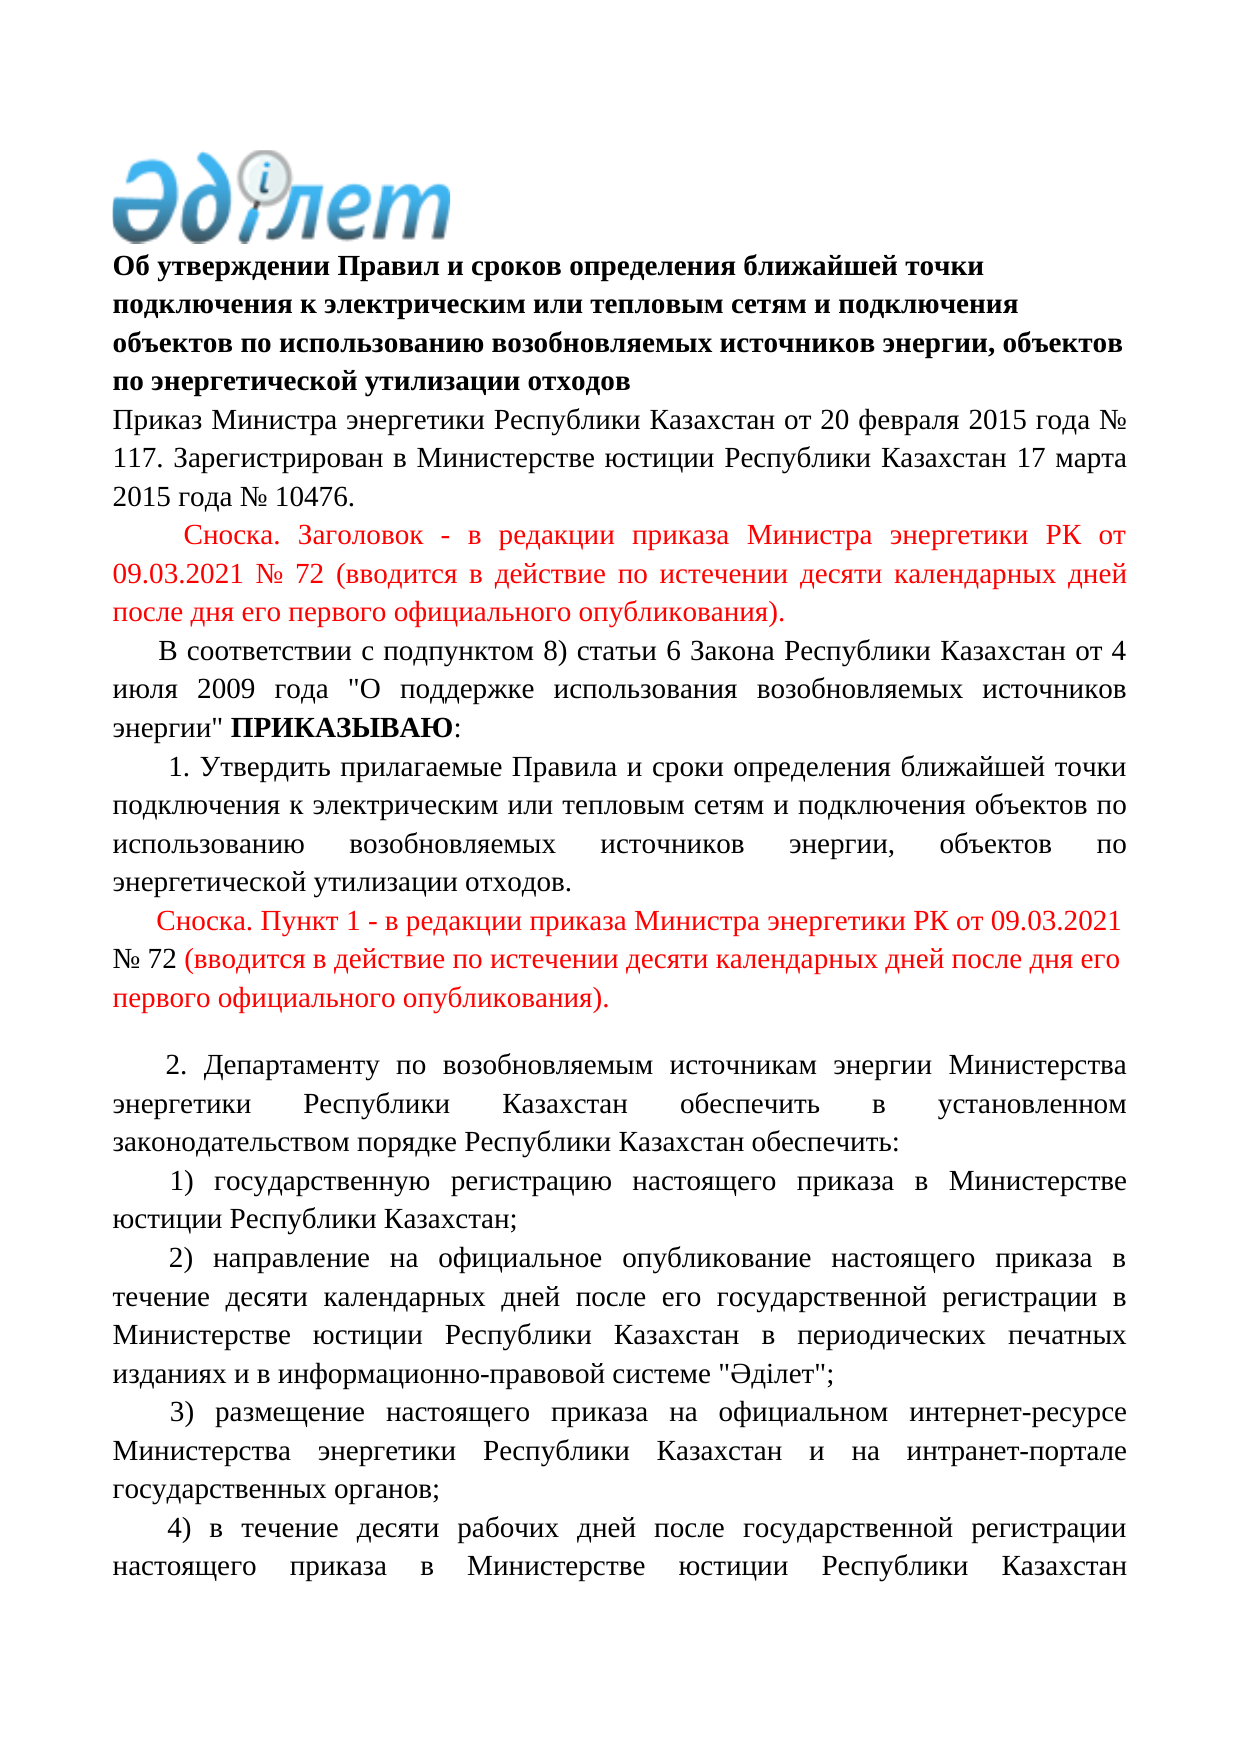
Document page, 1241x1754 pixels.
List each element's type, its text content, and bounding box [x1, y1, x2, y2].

text 1. Утвердить прилагаемые Правила и сроки определения ближайшей точки подключения к электрическим или тепловым сетям и подключения объектов по использованию возобновляемых источников энергии, объектов по энергетической утилизации отходов. [112, 749, 1128, 898]
text В соответствии с подпунктом 8) статьи 6 Закона Республики Казахстан от 4 июля 2009 года "О поддержке использования возобновляемых источников энергии" ПРИКАЗЫВАЮ: [112, 633, 1128, 744]
text 3) размещение настоящего приказа на официальном интернет-ресурсе Министерства энергетики Республики Казахстан и на интранет-портале государственных органов; [112, 1394, 1128, 1505]
text 2. Департаменту по возобновляемым источникам энергии Министерства энергетики Республики Казахстан обеспечить в установленном законодательством порядке Республики Казахстан обеспечить: [112, 1047, 1128, 1158]
text Об утверждении Правил и сроков определения ближайшей точки подключения к электрическим или тепловым сетям и подключения объектов по использованию возобновляемых источников энергии, объектов по энергетической утилизации отходов [112, 248, 1128, 397]
text 1) государственную регистрацию настоящего приказа в Министерстве юстиции Республики Казахстан; [112, 1163, 1128, 1235]
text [112, 1510, 1128, 1582]
text Приказ Министра энергетики Республики Казахстан от 20 февраля 2015 года № 117. Зарегистрирован в Министерстве юстиции Республики Казахстан 17 марта 2015 года № 10476. [112, 402, 1128, 512]
text Сноска. Заголовок - в редакции приказа Министра энергетики РК от 09.03.2021 № 72 (вводится в действие по истечении десяти календарных дней после дня его первого официального опубликования). [112, 517, 1128, 628]
picture [112, 150, 451, 244]
text Сноска. Пункт 1 - в редакции приказа Министра энергетики РК от 09.03.2021 № 72 (вводится в действие по истечении десяти календарных дней после дня его первого официального опубликования). [112, 903, 1128, 1044]
text 2) направление на официальное опубликование настоящего приказа в течение десяти календарных дней после его государственной регистрации в Министерстве юстиции Республики Казахстан в периодических печатных изданиях и в информационно-правовой системе "Әділет"; [112, 1240, 1128, 1389]
